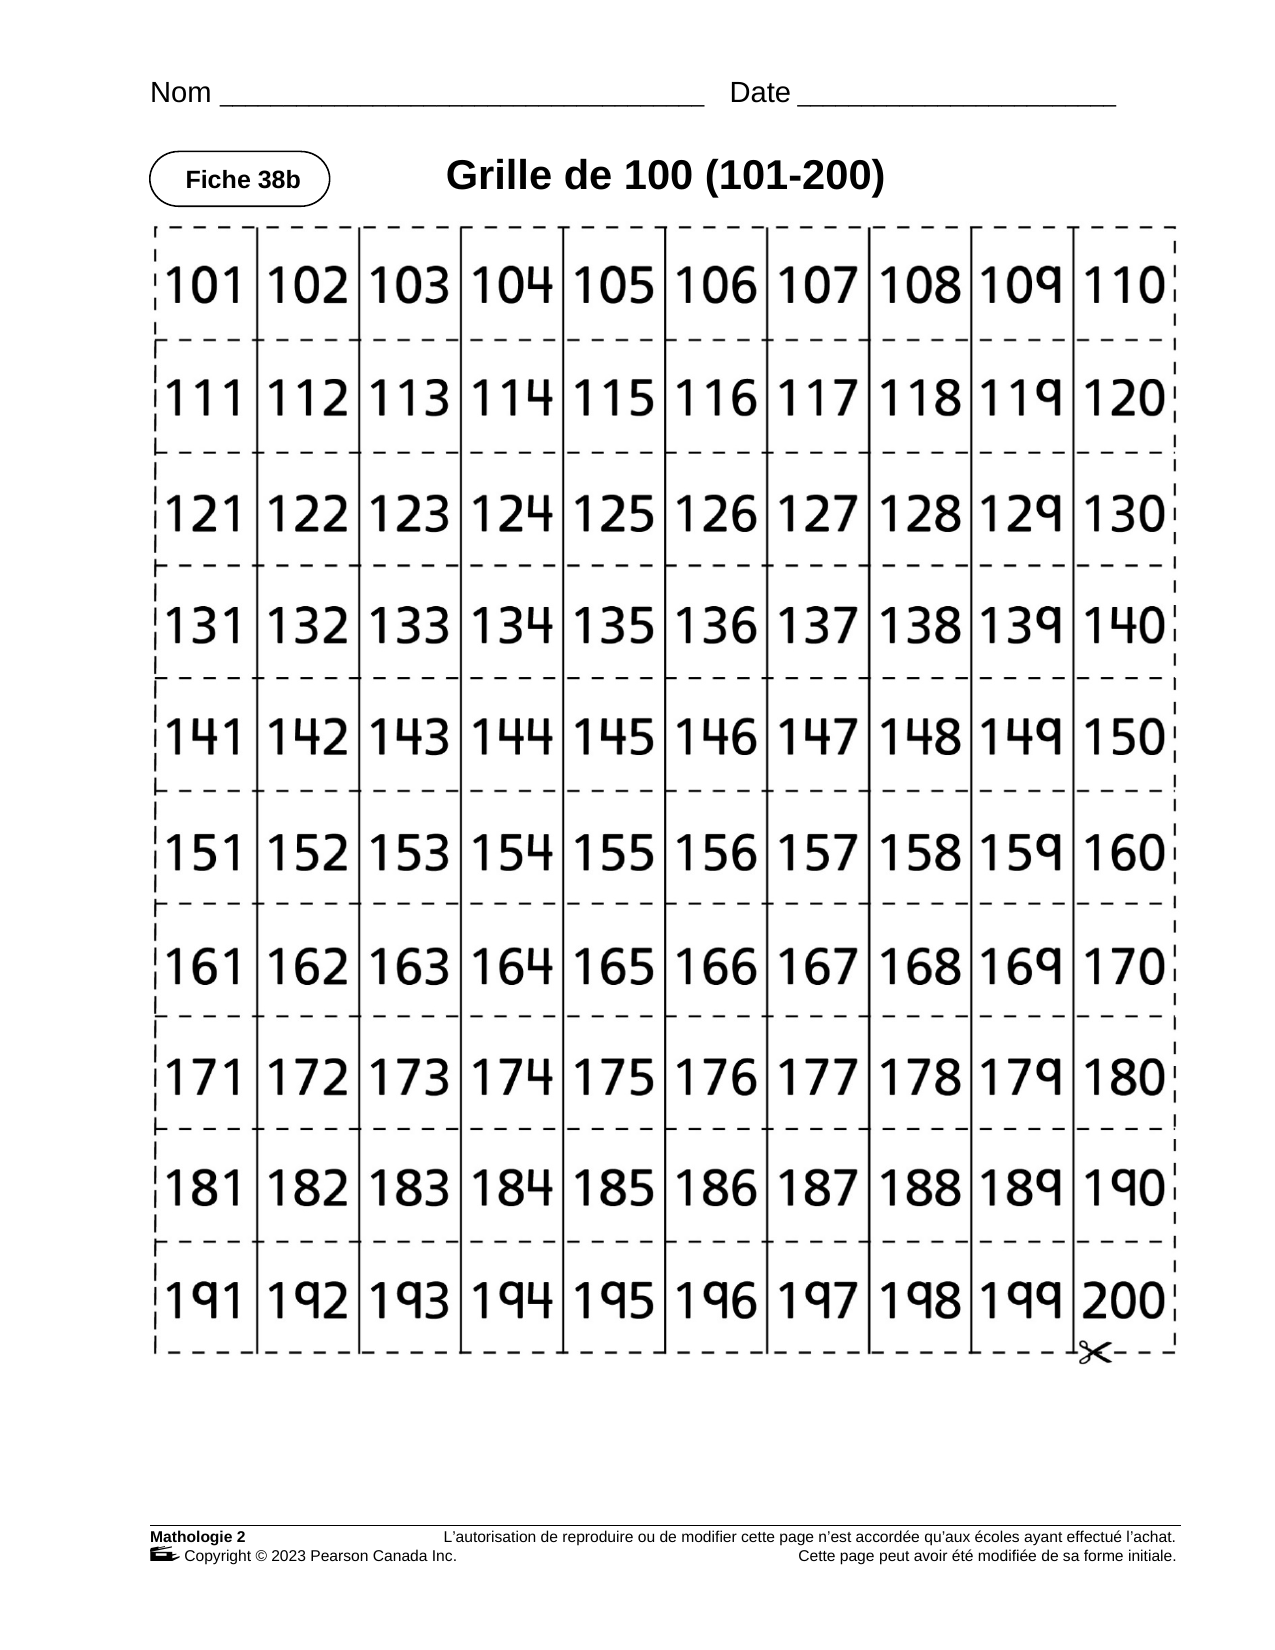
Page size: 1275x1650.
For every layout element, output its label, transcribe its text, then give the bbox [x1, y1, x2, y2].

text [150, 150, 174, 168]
picture [150, 221, 1182, 1368]
picture [150, 1546, 180, 1561]
text Grille de 100 (101-200) [306, 150, 1181, 198]
